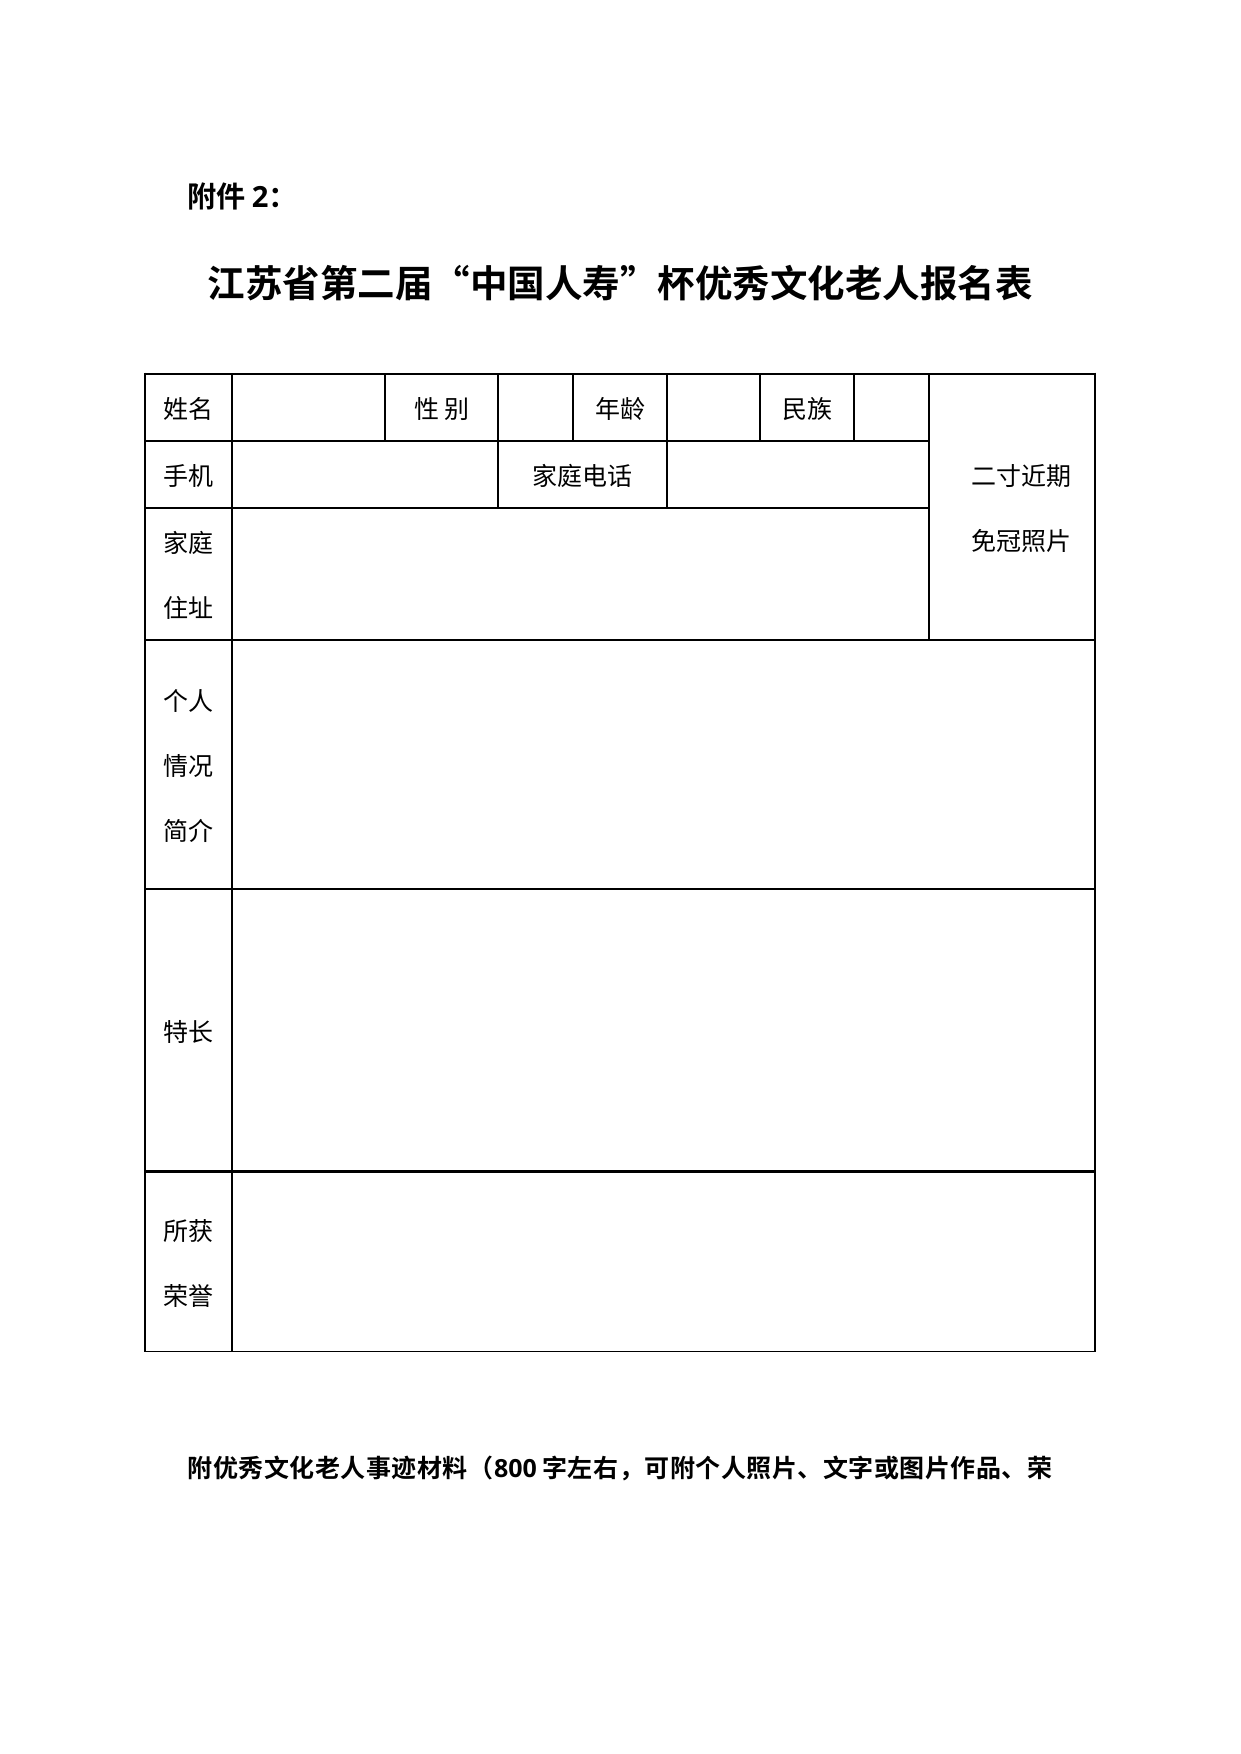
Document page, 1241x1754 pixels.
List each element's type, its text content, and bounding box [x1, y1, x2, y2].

text 附件2： [187, 162, 1053, 227]
table_cell [233, 509, 928, 639]
table_header 姓名 [146, 375, 231, 440]
table_header 年龄 [574, 375, 666, 440]
table_cell 个人情况简介 [146, 641, 231, 888]
table_cell [668, 442, 928, 507]
table_cell [233, 641, 1094, 888]
table_header [855, 375, 928, 440]
table_cell 所获荣誉 [146, 1173, 231, 1351]
table_cell [233, 890, 1094, 1170]
text 江苏省第二届“中国人寿”杯优秀文化老人报名表 [187, 248, 1053, 313]
table_cell [233, 1173, 1094, 1351]
table_cell 特长 [146, 890, 231, 1170]
table_header 民族 [761, 375, 853, 440]
table_header 性 别 [386, 375, 497, 440]
table_cell 家庭电话 [499, 442, 666, 507]
table_cell 家庭住址 [146, 509, 231, 639]
table_header [499, 375, 572, 440]
table_header 二寸近期 免冠照片 [930, 375, 1094, 639]
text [187, 1434, 1053, 1499]
table_cell [233, 442, 497, 507]
table_cell 手机 [146, 442, 231, 507]
table_header [233, 375, 384, 440]
table_header [668, 375, 759, 440]
